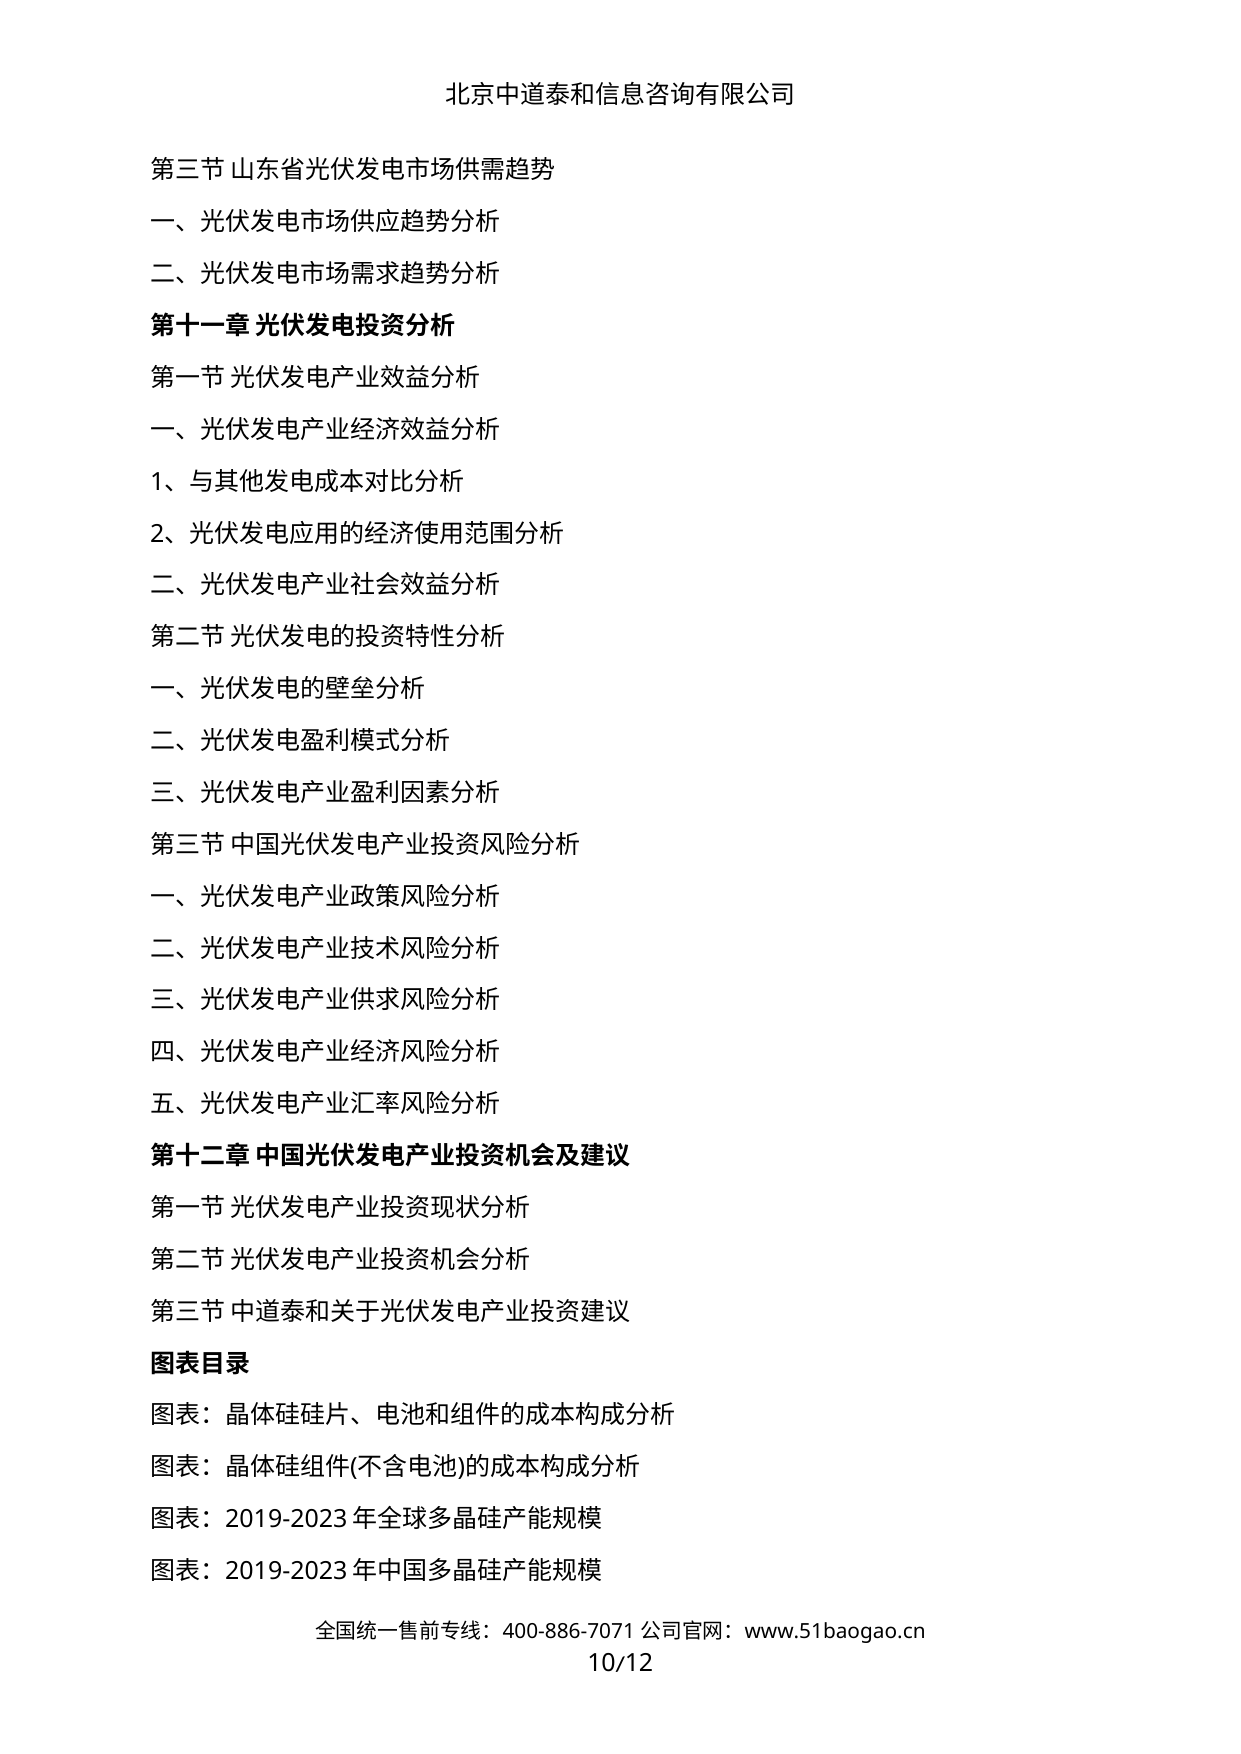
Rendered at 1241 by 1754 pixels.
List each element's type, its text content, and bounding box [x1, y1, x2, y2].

text 四、光伏发电产业经济风险分析 [150, 1032, 1090, 1068]
text 图表：晶体硅硅片、电池和组件的成本构成分析 [150, 1395, 1090, 1431]
text 1、与其他发电成本对比分析 [150, 461, 1090, 497]
text 图表：2019-2023年中国多晶硅产能规模 [150, 1551, 1090, 1587]
text 第一节 光伏发电产业投资现状分析 [150, 1187, 1090, 1224]
text 二、光伏发电产业社会效益分析 [150, 565, 1090, 601]
text 第三节 中道泰和关于光伏发电产业投资建议 [150, 1291, 1090, 1327]
text 第十一章 光伏发电投资分析 [150, 306, 1090, 342]
text 2、光伏发电应用的经济使用范围分析 [150, 513, 1090, 549]
text 一、光伏发电市场供应趋势分析 [150, 202, 1090, 238]
text 二、光伏发电产业技术风险分析 [150, 928, 1090, 964]
text 三、光伏发电产业供求风险分析 [150, 980, 1090, 1016]
text 第二节 光伏发电产业投资机会分析 [150, 1239, 1090, 1276]
text 一、光伏发电的壁垒分析 [150, 669, 1090, 705]
text 第一节 光伏发电产业效益分析 [150, 357, 1090, 394]
text 图表：2019-2023年全球多晶硅产能规模 [150, 1499, 1090, 1535]
text 一、光伏发电产业经济效益分析 [150, 409, 1090, 446]
text 二、光伏发电市场需求趋势分析 [150, 254, 1090, 290]
text 第十二章 中国光伏发电产业投资机会及建议 [150, 1136, 1090, 1172]
text 第二节 光伏发电的投资特性分析 [150, 617, 1090, 653]
text 三、光伏发电产业盈利因素分析 [150, 772, 1090, 809]
text 二、光伏发电盈利模式分析 [150, 721, 1090, 757]
text 图表目录 [150, 1343, 1090, 1379]
text 五、光伏发电产业汇率风险分析 [150, 1084, 1090, 1120]
text 第三节 山东省光伏发电市场供需趋势 [150, 150, 1090, 186]
text 图表：晶体硅组件(不含电池)的成本构成分析 [150, 1447, 1090, 1483]
text 第三节 中国光伏发电产业投资风险分析 [150, 824, 1090, 861]
text 一、光伏发电产业政策风险分析 [150, 876, 1090, 912]
